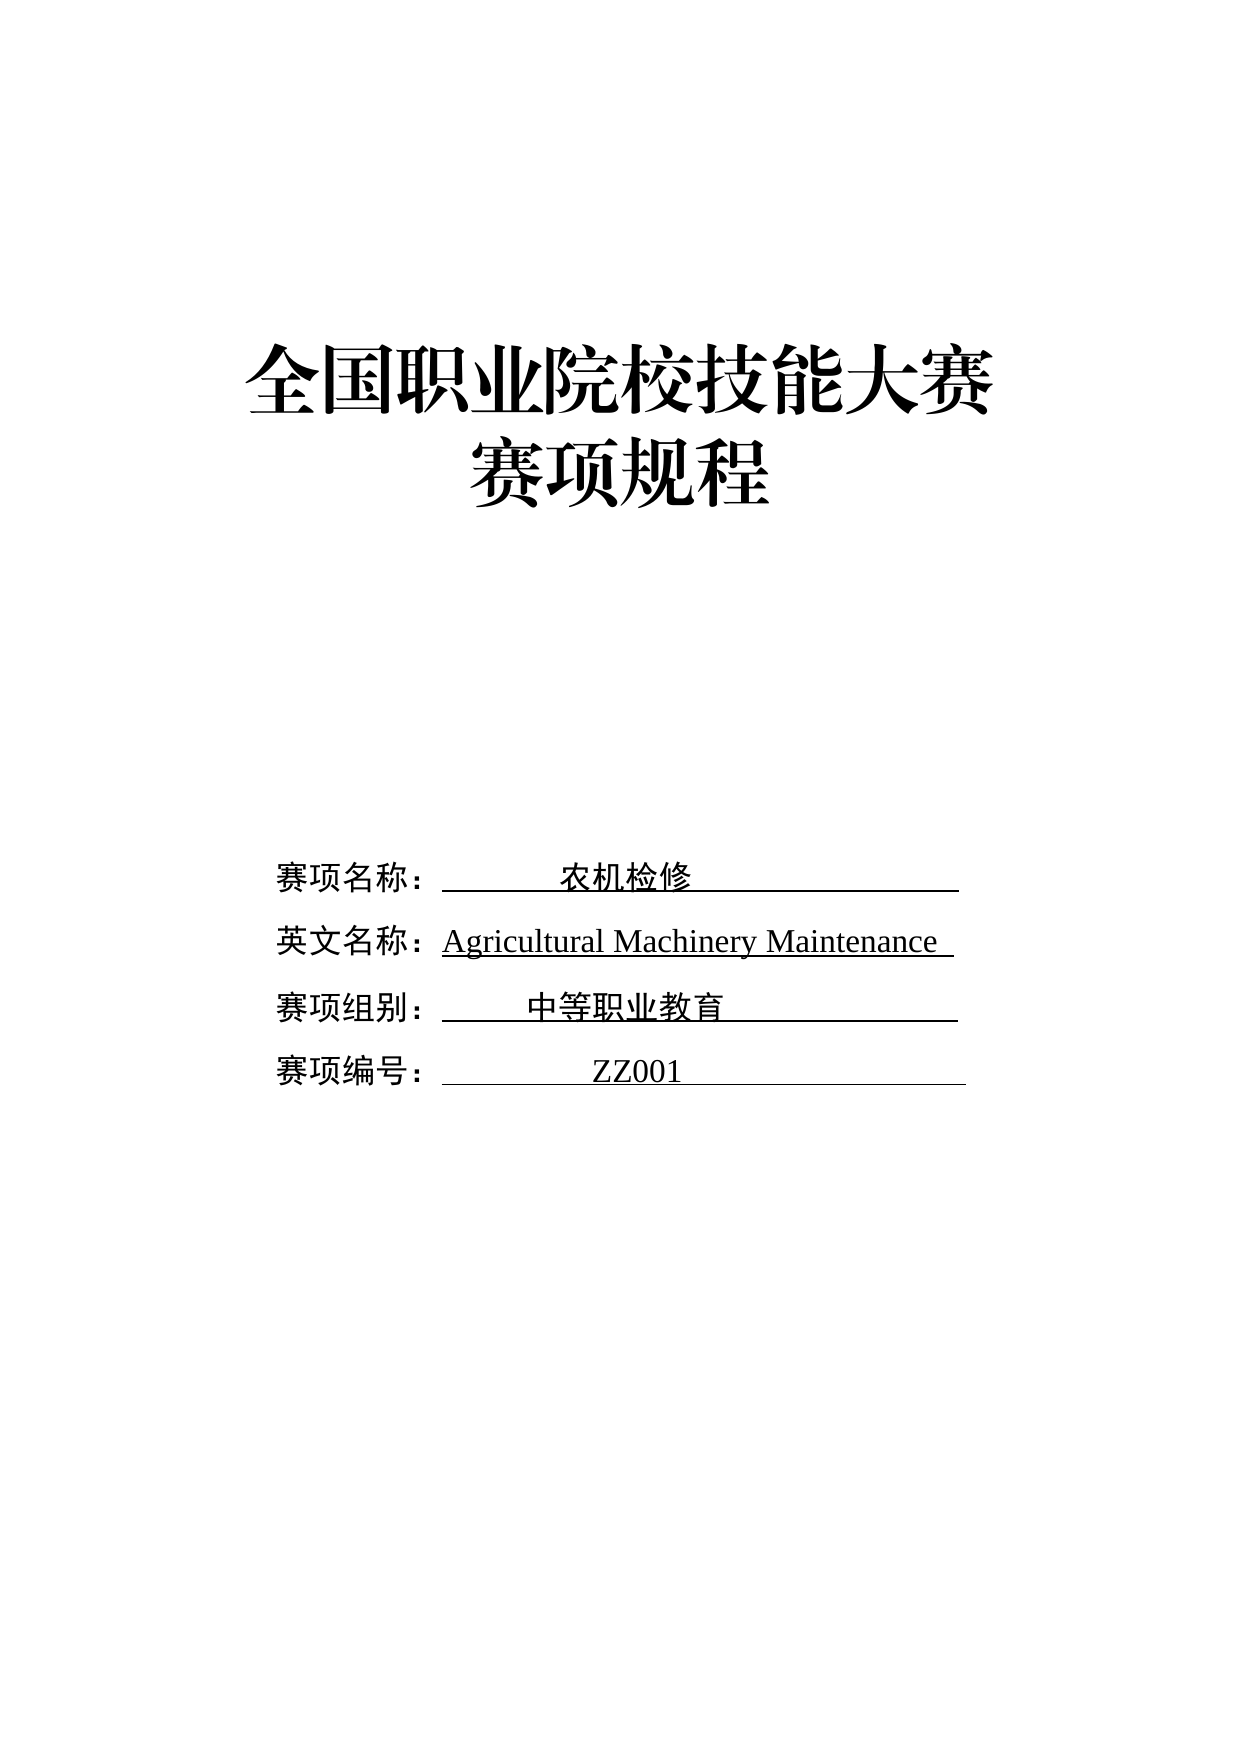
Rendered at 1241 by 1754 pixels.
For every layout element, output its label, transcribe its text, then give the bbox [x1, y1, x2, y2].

text 全国职业院校技能大赛 [187, 337, 1053, 434]
text 赛项名称： 农机检修 [275, 842, 1053, 907]
text 赛项编号： ZZ001 [275, 1037, 1053, 1102]
text 赛项组别： 中等职业教育 [275, 972, 1053, 1037]
text 英文名称：Agricultural Machinery Maintenance [275, 907, 1053, 972]
text 赛项规程 [187, 434, 1053, 521]
